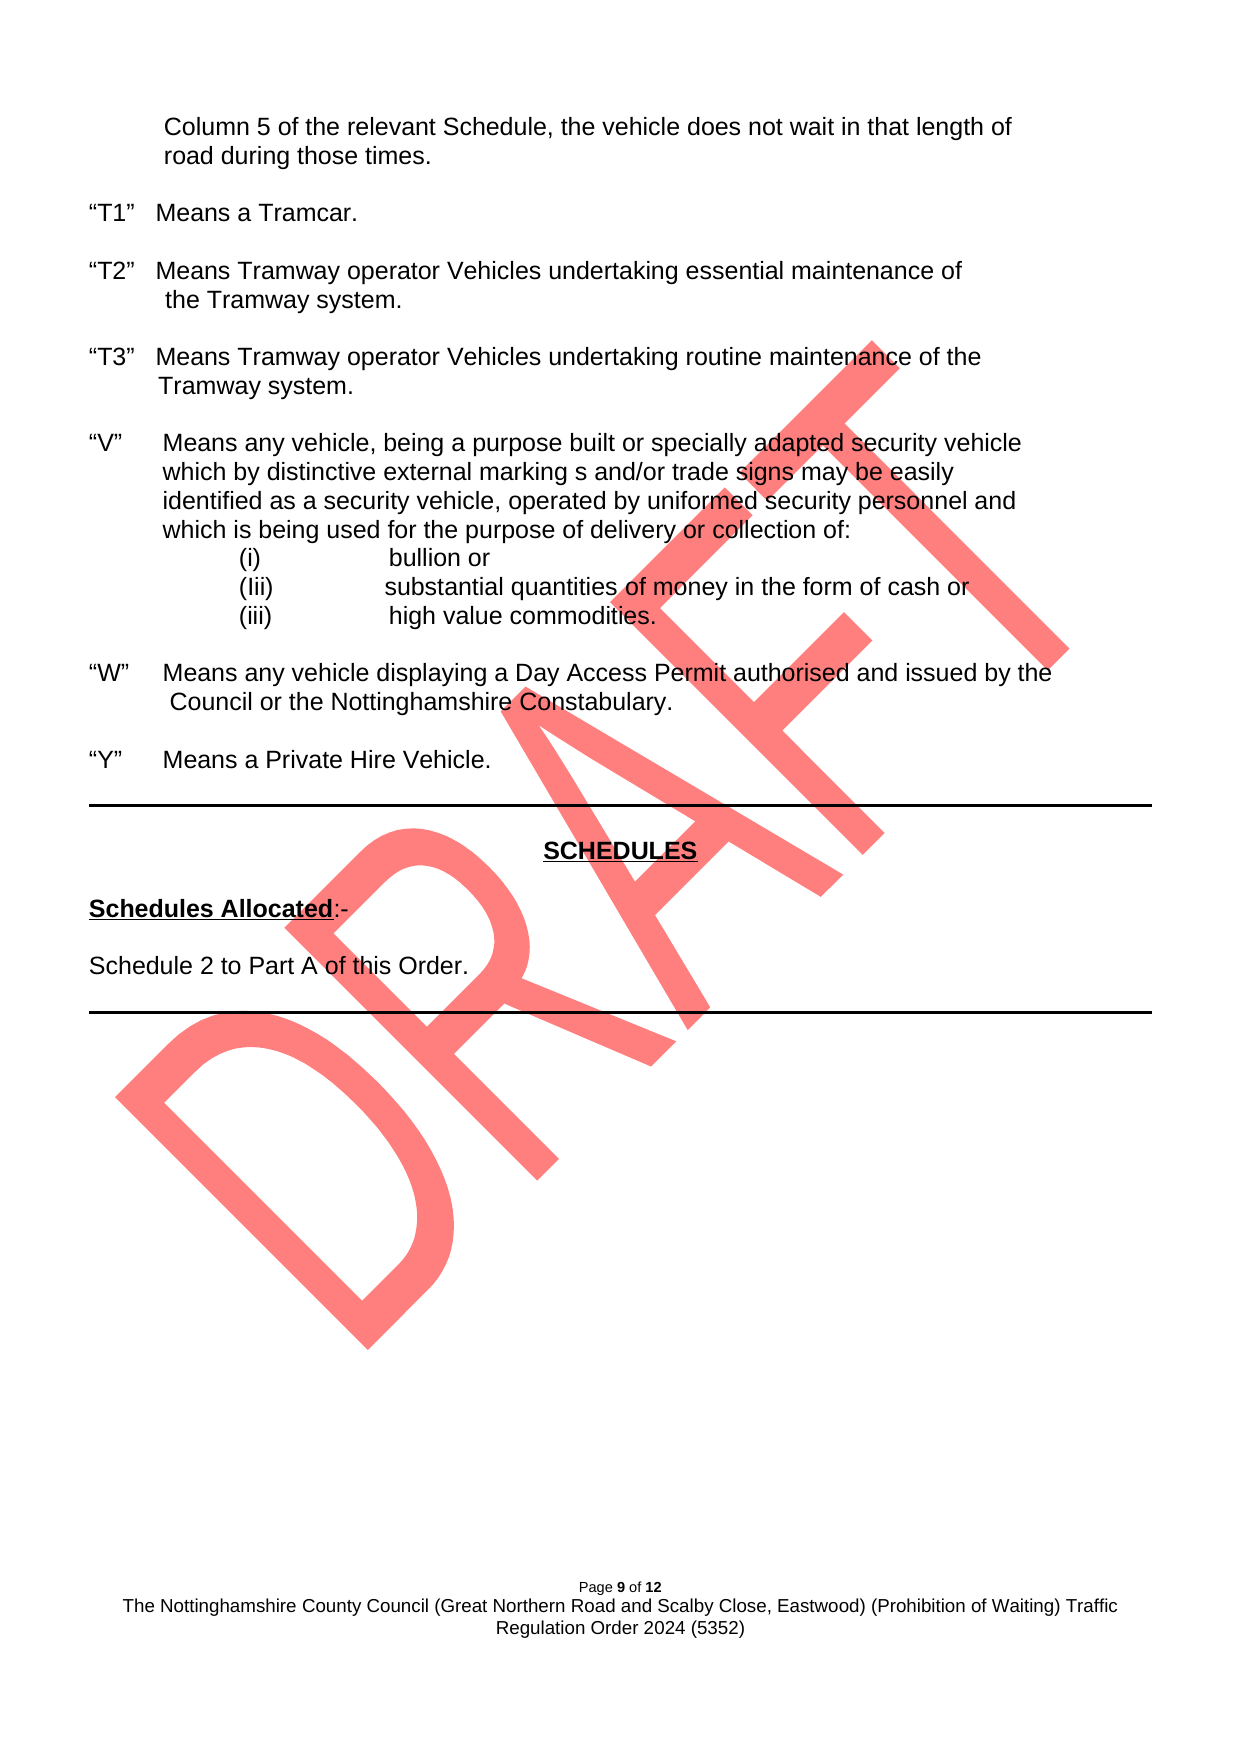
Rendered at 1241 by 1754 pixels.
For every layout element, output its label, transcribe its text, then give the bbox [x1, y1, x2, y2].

text Schedule 2 to Part A of this Order. [89, 951, 1152, 980]
text “T2” Means Tramway operator Vehicles undertaking essential maintenance of [89, 256, 1152, 284]
text “T1” Means a Tramcar. [89, 198, 1152, 227]
text Tramway system. [89, 371, 1152, 399]
text Column 5 of the relevant Schedule, the vehicle does not wait in that length of [89, 112, 1152, 141]
text which by distinctive external marking s and/or trade signs may be easily [89, 457, 1152, 486]
text road during those times. [89, 141, 1152, 169]
text identified as a security vehicle, operated by uniformed security personnel and [89, 486, 1152, 514]
text SCHEDULES [89, 836, 1152, 865]
text which is being used for the purpose of delivery or collection of: [89, 514, 1152, 543]
text (iii) high value commodities. [89, 601, 1152, 629]
text (i) bullion or [89, 543, 1152, 572]
text “W” Means any vehicle displaying a Day Access Permit authorised and issued by the [89, 658, 1152, 687]
text “Y” Means a Private Hire Vehicle. [89, 744, 1152, 773]
text Council or the Nottinghamshire Constabulary. [89, 687, 1152, 716]
text “T3” Means Tramway operator Vehicles undertaking routine maintenance of the [89, 342, 1152, 371]
text Schedules Allocated:- [89, 893, 1152, 922]
text (Iii) substantial quantities of money in the form of cash or [89, 572, 1152, 601]
text the Tramway system. [89, 284, 1152, 313]
text “V” Means any vehicle, being a purpose built or specially adapted security vehicle [89, 428, 1152, 457]
